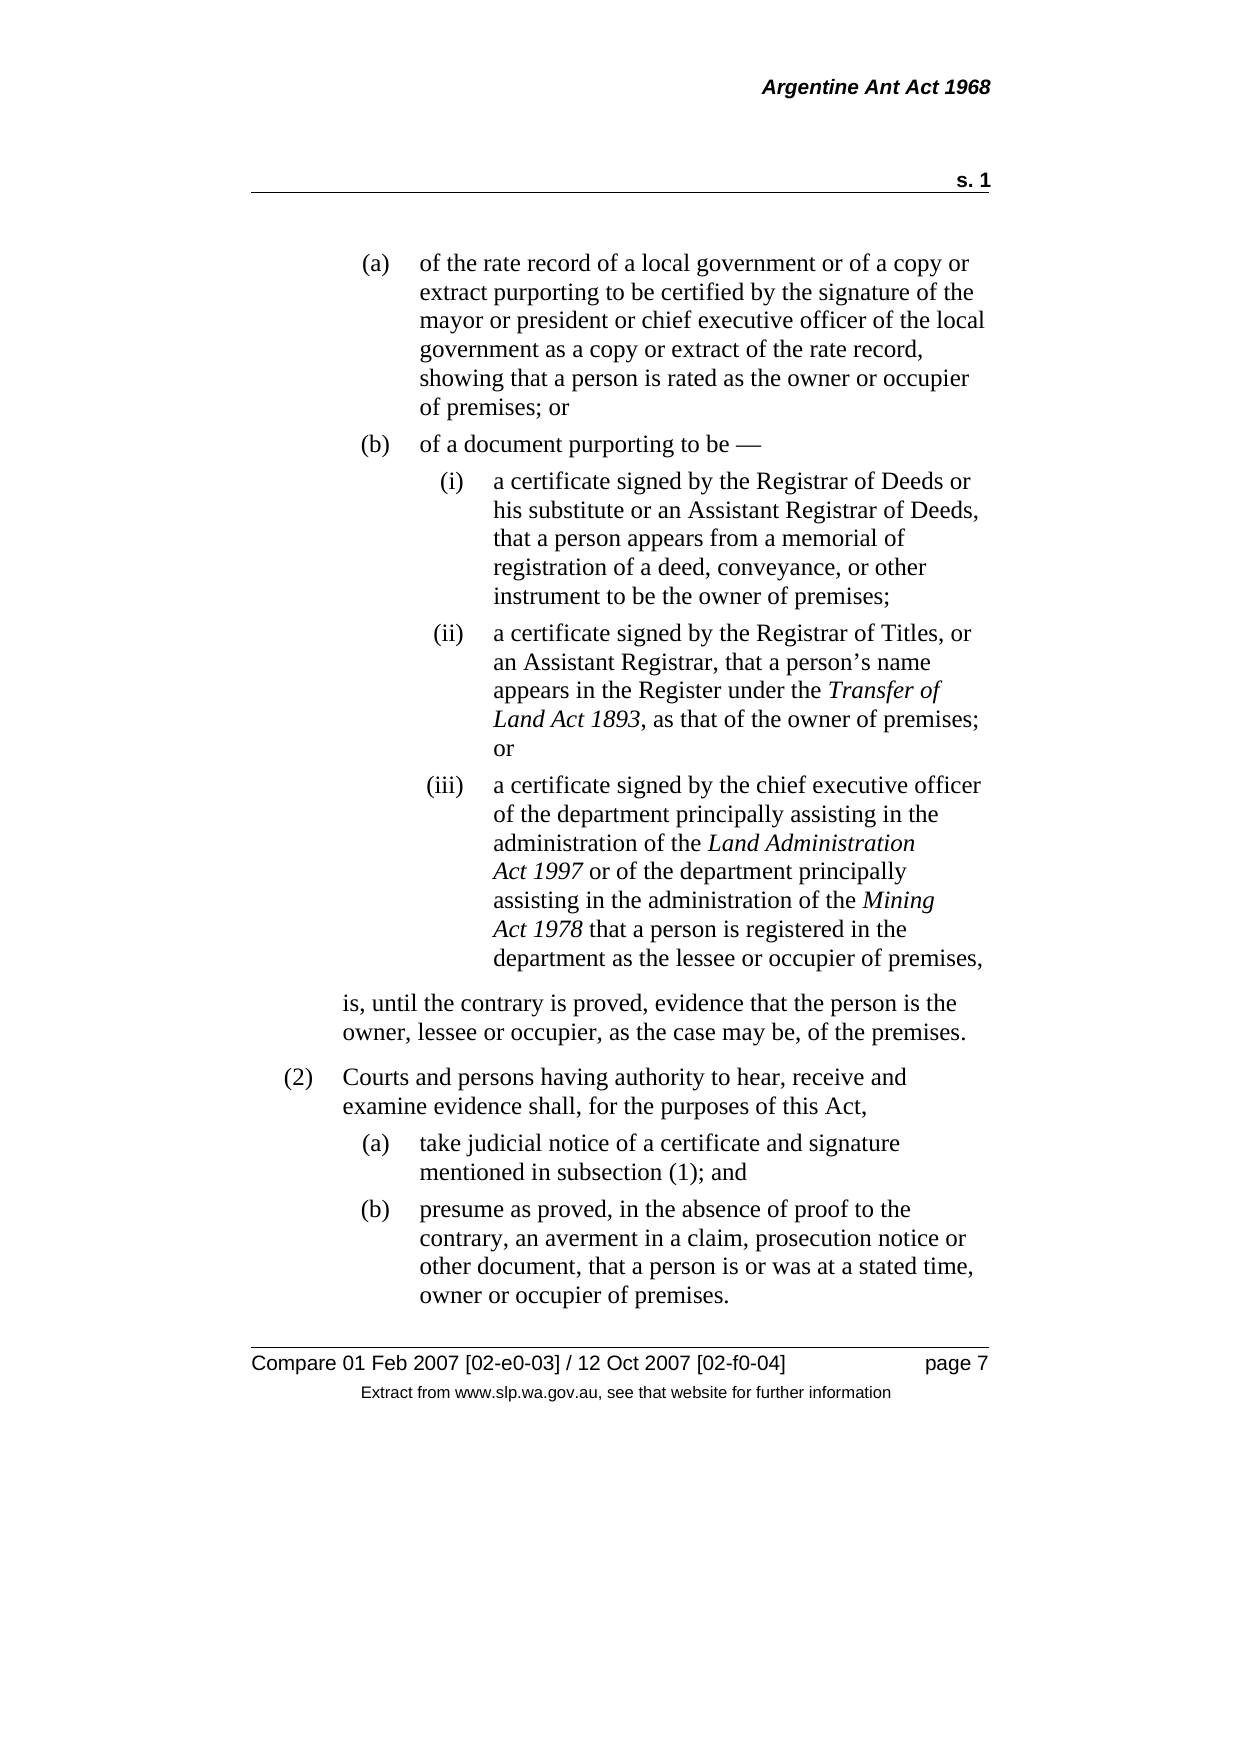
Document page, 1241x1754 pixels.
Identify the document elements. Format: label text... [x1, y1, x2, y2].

text (i) a certificate signed by the Registrar of Deeds or his substitute or an Assistant Registrar of Deeds, that a person appears from a memorial of registration of a deed, conveyance, or other instrument to be the owner of premises; [251, 466, 989, 610]
text (2) Courts and persons having authority to hear, receive and examine evidence shall, for the purposes of this Act, [251, 1062, 989, 1120]
text is, until the contrary is proved, evidence that the person is the owner, lessee or occupier, as the case may be, of the premises. [251, 988, 989, 1046]
text (ii) a certificate signed by the Registrar of Titles, or an Assistant Registrar, that a person’s name appears in the Register under the Transfer of Land Act 1893, as that of the owner of premises; or [251, 618, 989, 762]
text (iii) a certificate signed by the chief executive officer of the department principally assisting in the administration of the Land Administration Act 1997 or of the department principally assisting in the administration of the Mining Act 1978 that a person is registered in the department as the lessee or occupier of premises, [251, 770, 989, 971]
text (a) take judicial notice of a certificate and signature mentioned in subsection (1); and [251, 1128, 989, 1186]
text (a) of the rate record of a local government or of a copy or extract purporting to be certified by the signature of the mayor or president or chief executive officer of the local government as a copy or extract of the rate record, showing that a person is rated as the owner or occupier of premises; or [251, 248, 989, 421]
text (b) of a document purporting to be — [251, 429, 989, 458]
text (b) presume as proved, in the absence of proof to the contrary, an averment in a claim, prosecution notice or other document, that a person is or was at a stated time, owner or occupier of premises. [251, 1194, 989, 1309]
